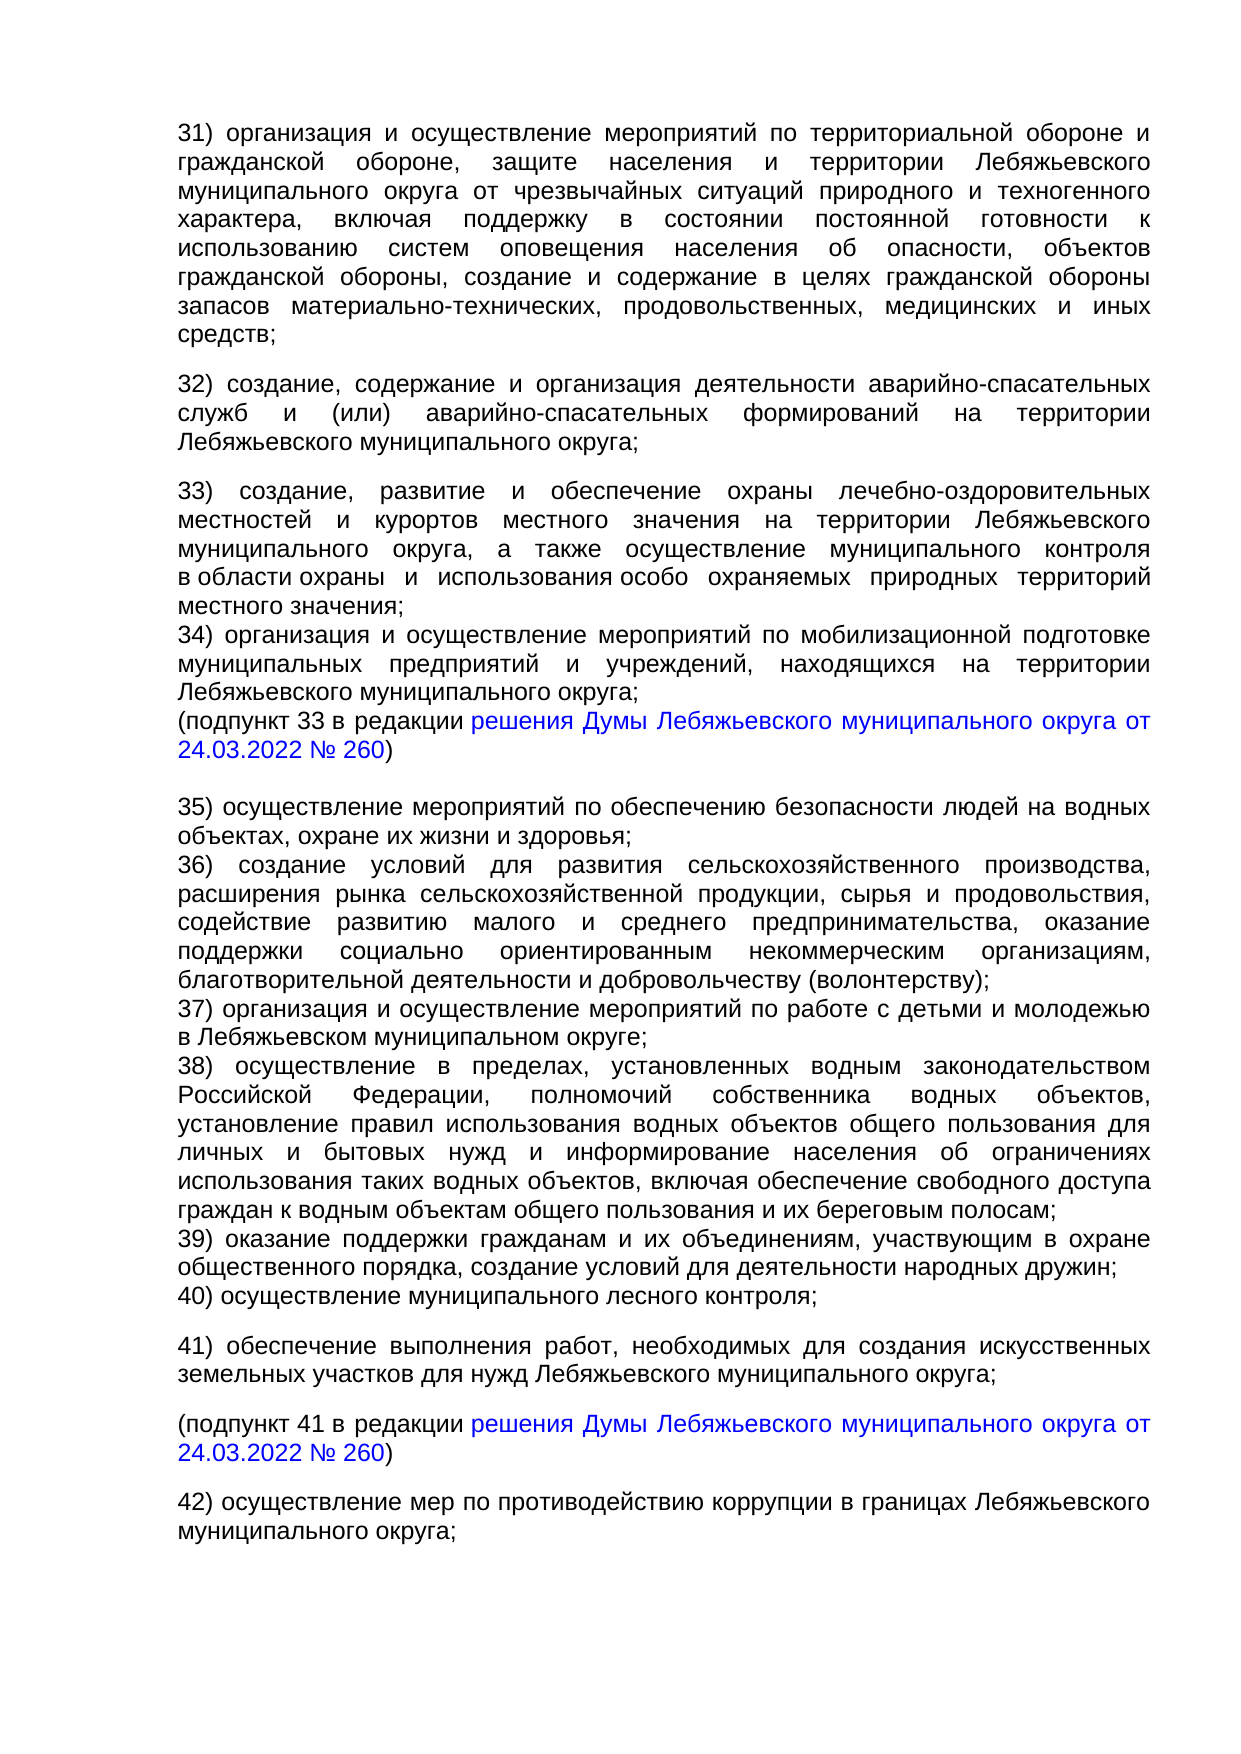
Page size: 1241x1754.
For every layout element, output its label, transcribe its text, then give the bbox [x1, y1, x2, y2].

text 36) создание условий для развития сельскохозяйственного производства, расширения рынка сельскохозяйственной продукции, сырья и продовольствия, содействие развитию малого и среднего предпринимательства, оказание поддержки социально ориентированным некоммерческим организациям, благотворительной деятельности и добровольчеству (волонтерству); [177, 850, 1152, 993]
text 35) осуществление мероприятий по обеспечению безопасности людей на водных объектах, охране их жизни и здоровья; [177, 792, 1152, 850]
text 38) осуществление в пределах, установленных водным законодательством Российской Федерации, полномочий собственника водных объектов, установление правил использования водных объектов общего пользования для личных и бытовых нужд и информирование населения об ограничениях использования таких водных объектов, включая обеспечение свободного доступа граждан к водным объектам общего пользования и их береговым полосам; [177, 1051, 1152, 1223]
text (подпункт 41 в редакции решения Думы Лебяжьевского муниципального округа от 24.03.2022 № 260) [177, 1409, 1152, 1466]
text 33) создание, развитие и обеспечение охраны лечебно-оздоровительных местностей и курортов местного значения на территории Лебяжьевского муниципального округа, а также осуществление муниципального контроля в области охраны и использования особо охраняемых природных территорий местного значения; [177, 476, 1152, 620]
text 37) организация и осуществление мероприятий по работе с детьми и молодежью в Лебяжьевском муниципальном округе; [177, 993, 1152, 1051]
text 32) создание, содержание и организация деятельности аварийно-спасательных служб и (или) аварийно-спасательных формирований на территории Лебяжьевского муниципального округа; [177, 369, 1152, 455]
text 31) организация и осуществление мероприятий по территориальной обороне и гражданской обороне, защите населения и территории Лебяжьевского муниципального округа от чрезвычайных ситуаций природного и техногенного характера, включая поддержку в состоянии постоянной готовности к использованию систем оповещения населения об опасности, объектов гражданской обороны, создание и содержание в целях гражданской обороны запасов материально-технических, продовольственных, медицинских и иных средств; [177, 118, 1152, 348]
text 40) осуществление муниципального лесного контроля; [177, 1281, 1152, 1310]
text (подпункт 33 в редакции решения Думы Лебяжьевского муниципального округа от 24.03.2022 № 260) [177, 706, 1152, 763]
text 39) оказание поддержки гражданам и их объединениям, участвующим в охране общественного порядка, создание условий для деятельности народных дружин; [177, 1223, 1152, 1281]
text 34) организация и осуществление мероприятий по мобилизационной подготовке муниципальных предприятий и учреждений, находящихся на территории Лебяжьевского муниципального округа; [177, 620, 1152, 706]
text 41) обеспечение выполнения работ, необходимых для создания искусственных земельных участков для нужд Лебяжьевского муниципального округа; [177, 1331, 1152, 1388]
text 42) осуществление мер по противодействию коррупции в границах Лебяжьевского муниципального округа; [177, 1487, 1152, 1545]
